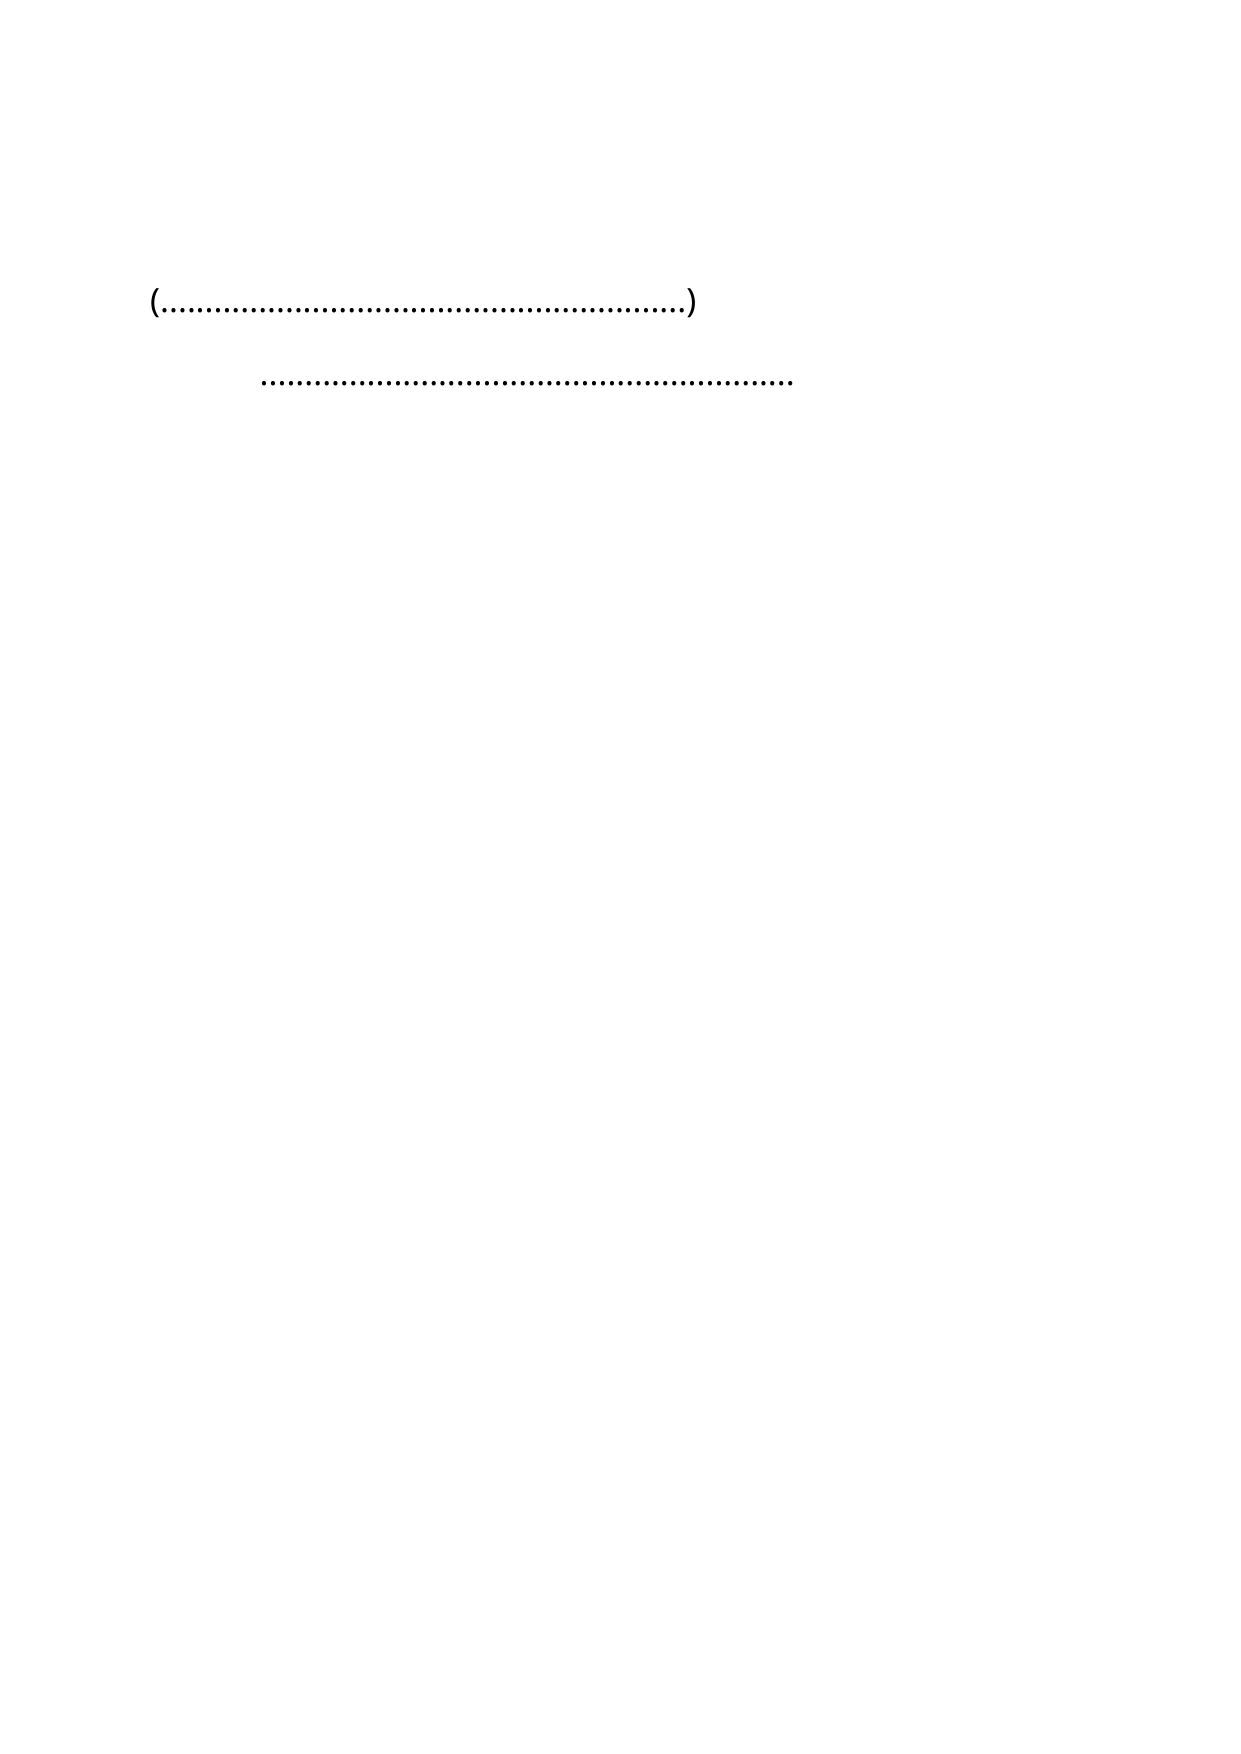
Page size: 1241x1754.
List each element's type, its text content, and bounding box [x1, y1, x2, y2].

text ............................................................ [150, 322, 1090, 396]
text (...........................................................) [150, 249, 1090, 322]
